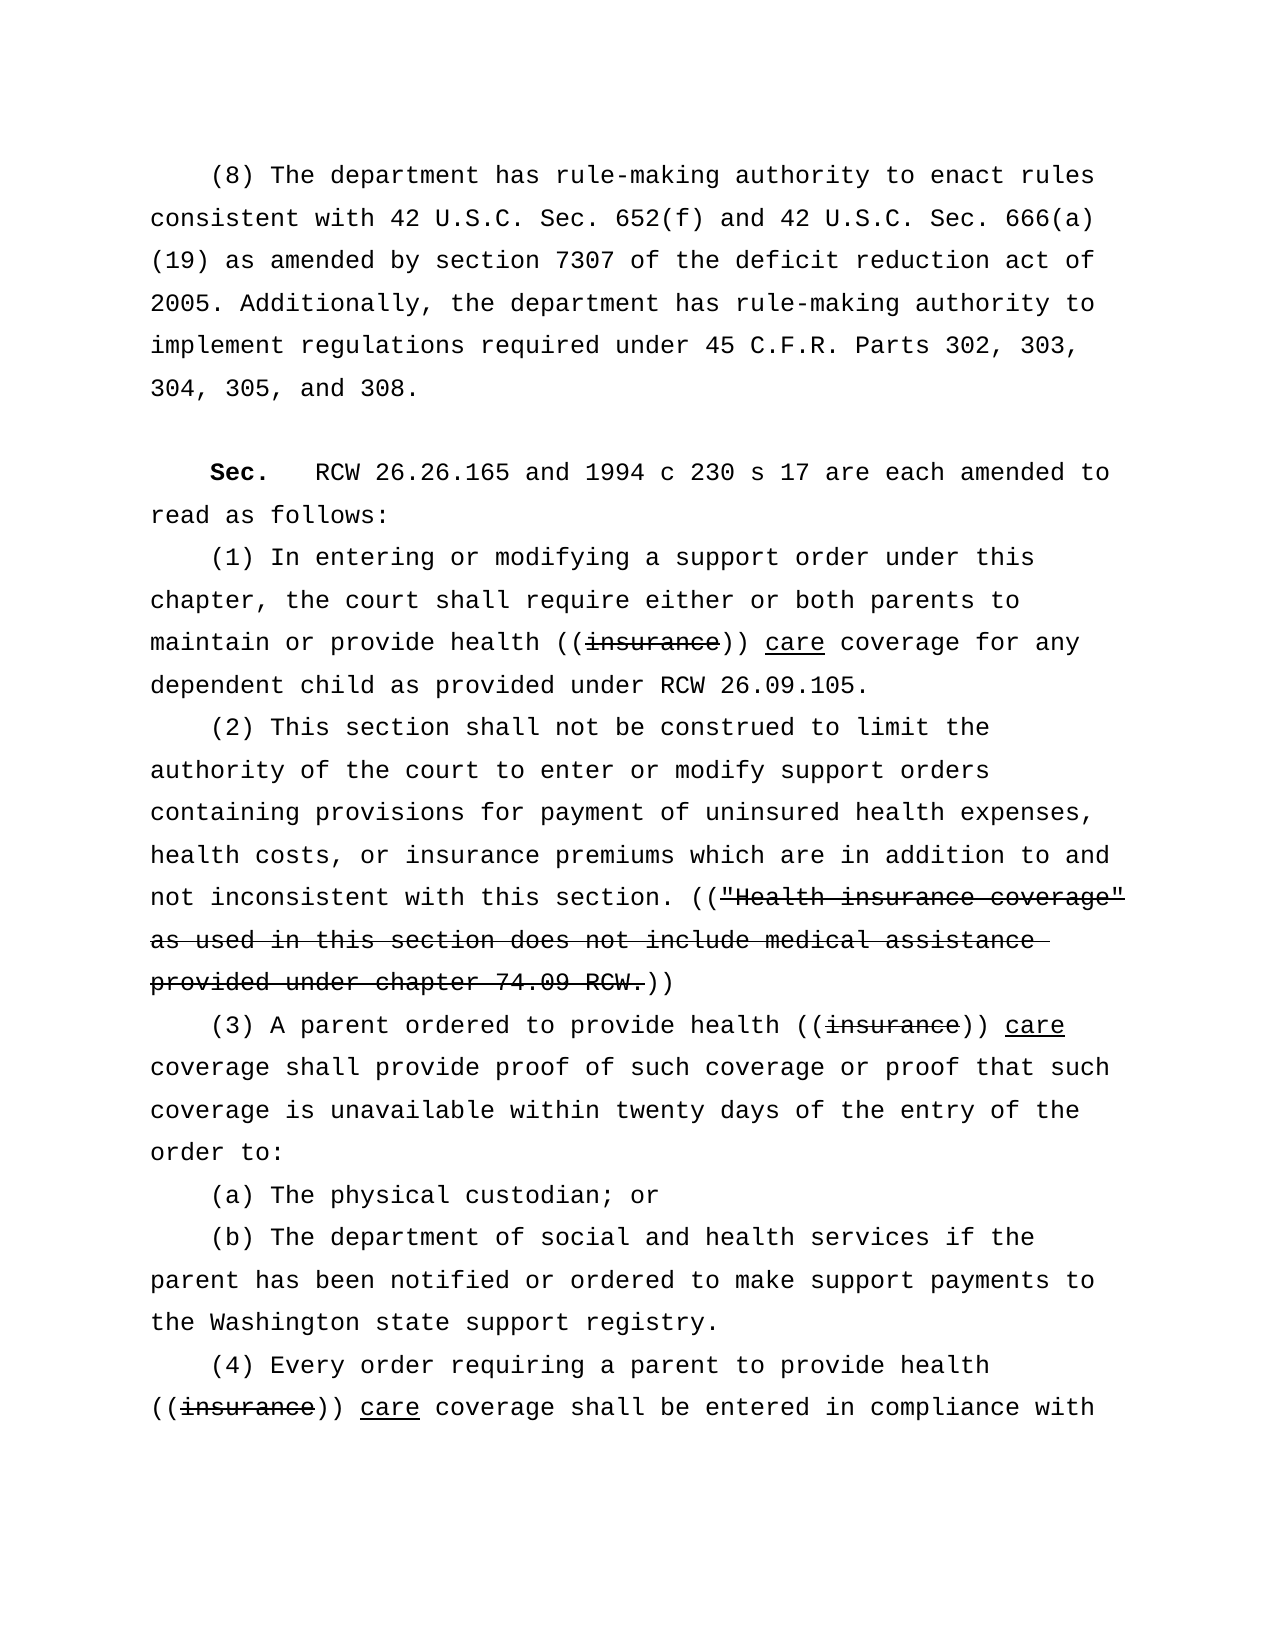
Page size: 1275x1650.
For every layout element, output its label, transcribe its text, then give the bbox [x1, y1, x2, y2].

text (1) In entering or modifying a support order under this chapter, the court shall require either or both parents to maintain or provide health ((insurance)) care coverage for any dependent child as provided under RCW 26.09.105. [150, 532, 1125, 702]
text (b) The department of social and health services if the parent has been notified or ordered to make support payments to the Washington state support registry. [150, 1212, 1125, 1339]
text (3) A parent ordered to provide health ((insurance)) care coverage shall provide proof of such coverage or proof that such coverage is unavailable within twenty days of the entry of the order to: [150, 999, 1125, 1169]
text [150, 1339, 1125, 1424]
text (8) The department has rule-making authority to enact rules consistent with 42 U.S.C. Sec. 652(f) and 42 U.S.C. Sec. 666(a)(19) as amended by section 7307 of the deficit reduction act of 2005. Additionally, the department has rule-making authority to implement regulations required under 45 C.F.R. Parts 302, 303, 304, 305, and 308. [150, 150, 1125, 405]
text (2) This section shall not be construed to limit the authority of the court to enter or modify support orders containing provisions for payment of uninsured health expenses, health costs, or insurance premiums which are in addition to and not inconsistent with this section. (("Health insurance coverage" as used in this section does not include medical assistance provided under chapter 74.09 RCW.)) [150, 702, 1125, 999]
text Sec. RCW 26.26.165 and 1994 c 230 s 17 are each amended to read as follows: [150, 447, 1125, 532]
text (a) The physical custodian; or [150, 1169, 1125, 1212]
